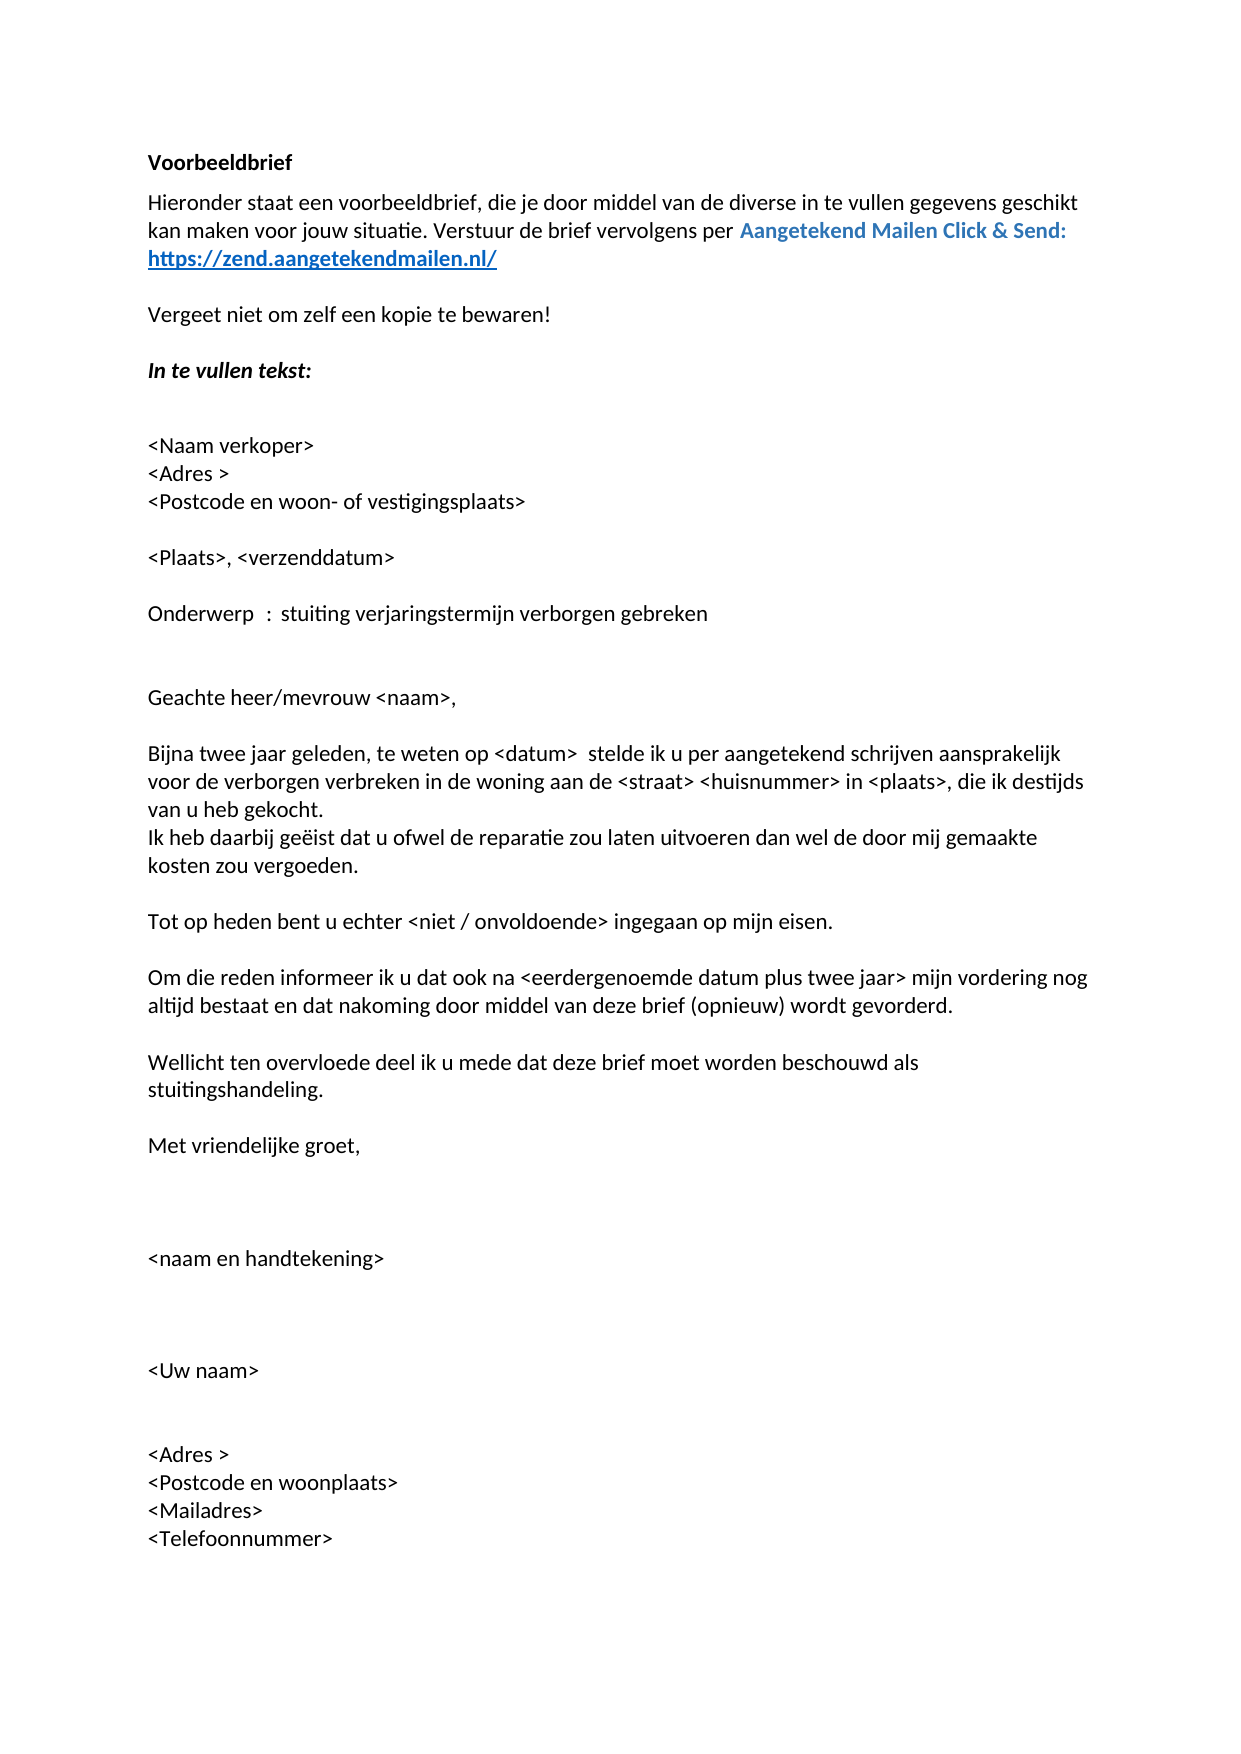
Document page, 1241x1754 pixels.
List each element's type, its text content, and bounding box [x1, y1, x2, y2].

text Voorbeeldbrief [148, 148, 1093, 176]
text <Naam verkoper> [148, 431, 1093, 459]
text Hieronder staat een voorbeeldbrief, die je door middel van de diverse in te vullen gegevens geschikt kan maken voor jouw situatie. Verstuur de brief vervolgens per Aangetekend Mailen Click & Send: https://zend.aangetekendmailen.nl/ [148, 188, 1093, 300]
text Wellicht ten overvloede deel ik u mede dat deze brief moet worden beschouwd als stuitingshandeling. [148, 1048, 1093, 1104]
text <Postcode en woon- of vestigingsplaats> [148, 487, 1093, 515]
text <Adres > [148, 1440, 1093, 1468]
text <Plaats>, <verzenddatum> [148, 543, 1093, 571]
text <naam en handtekening> [148, 1244, 1093, 1272]
text <Telefoonnummer> [148, 1524, 1093, 1552]
text Vergeet niet om zelf een kopie te bewaren! [148, 300, 1093, 328]
text Tot op heden bent u echter <niet / onvoldoende> ingegaan op mijn eisen. [148, 907, 1093, 936]
text <Uw naam> [148, 1356, 1093, 1384]
text <Mailadres> [148, 1496, 1093, 1524]
text Met vriendelijke groet, [148, 1132, 1093, 1160]
text Geachte heer/mevrouw <naam>, [148, 683, 1093, 711]
text Onderwerp : stuiting verjaringstermijn verborgen gebreken [148, 599, 1093, 627]
text In te vullen tekst: [148, 356, 1093, 384]
text <Postcode en woonplaats> [148, 1468, 1093, 1496]
text <Adres > [148, 459, 1093, 487]
text Bijna twee jaar geleden, te weten op <datum> stelde ik u per aangetekend schrijven aansprakelijk voor de verborgen verbreken in de woning aan de <straat> <huisnummer> in <plaats>, die ik destijds van u heb gekocht. Ik heb daarbij geëist dat u ofwel de reparatie zou laten uitvoeren dan wel de door mij gemaakte kosten zou vergoeden. [148, 739, 1093, 879]
text Om die reden informeer ik u dat ook na <eerdergenoemde datum plus twee jaar> mijn vordering nog altijd bestaat en dat nakoming door middel van deze brief (opnieuw) wordt gevorderd. [148, 963, 1093, 1019]
